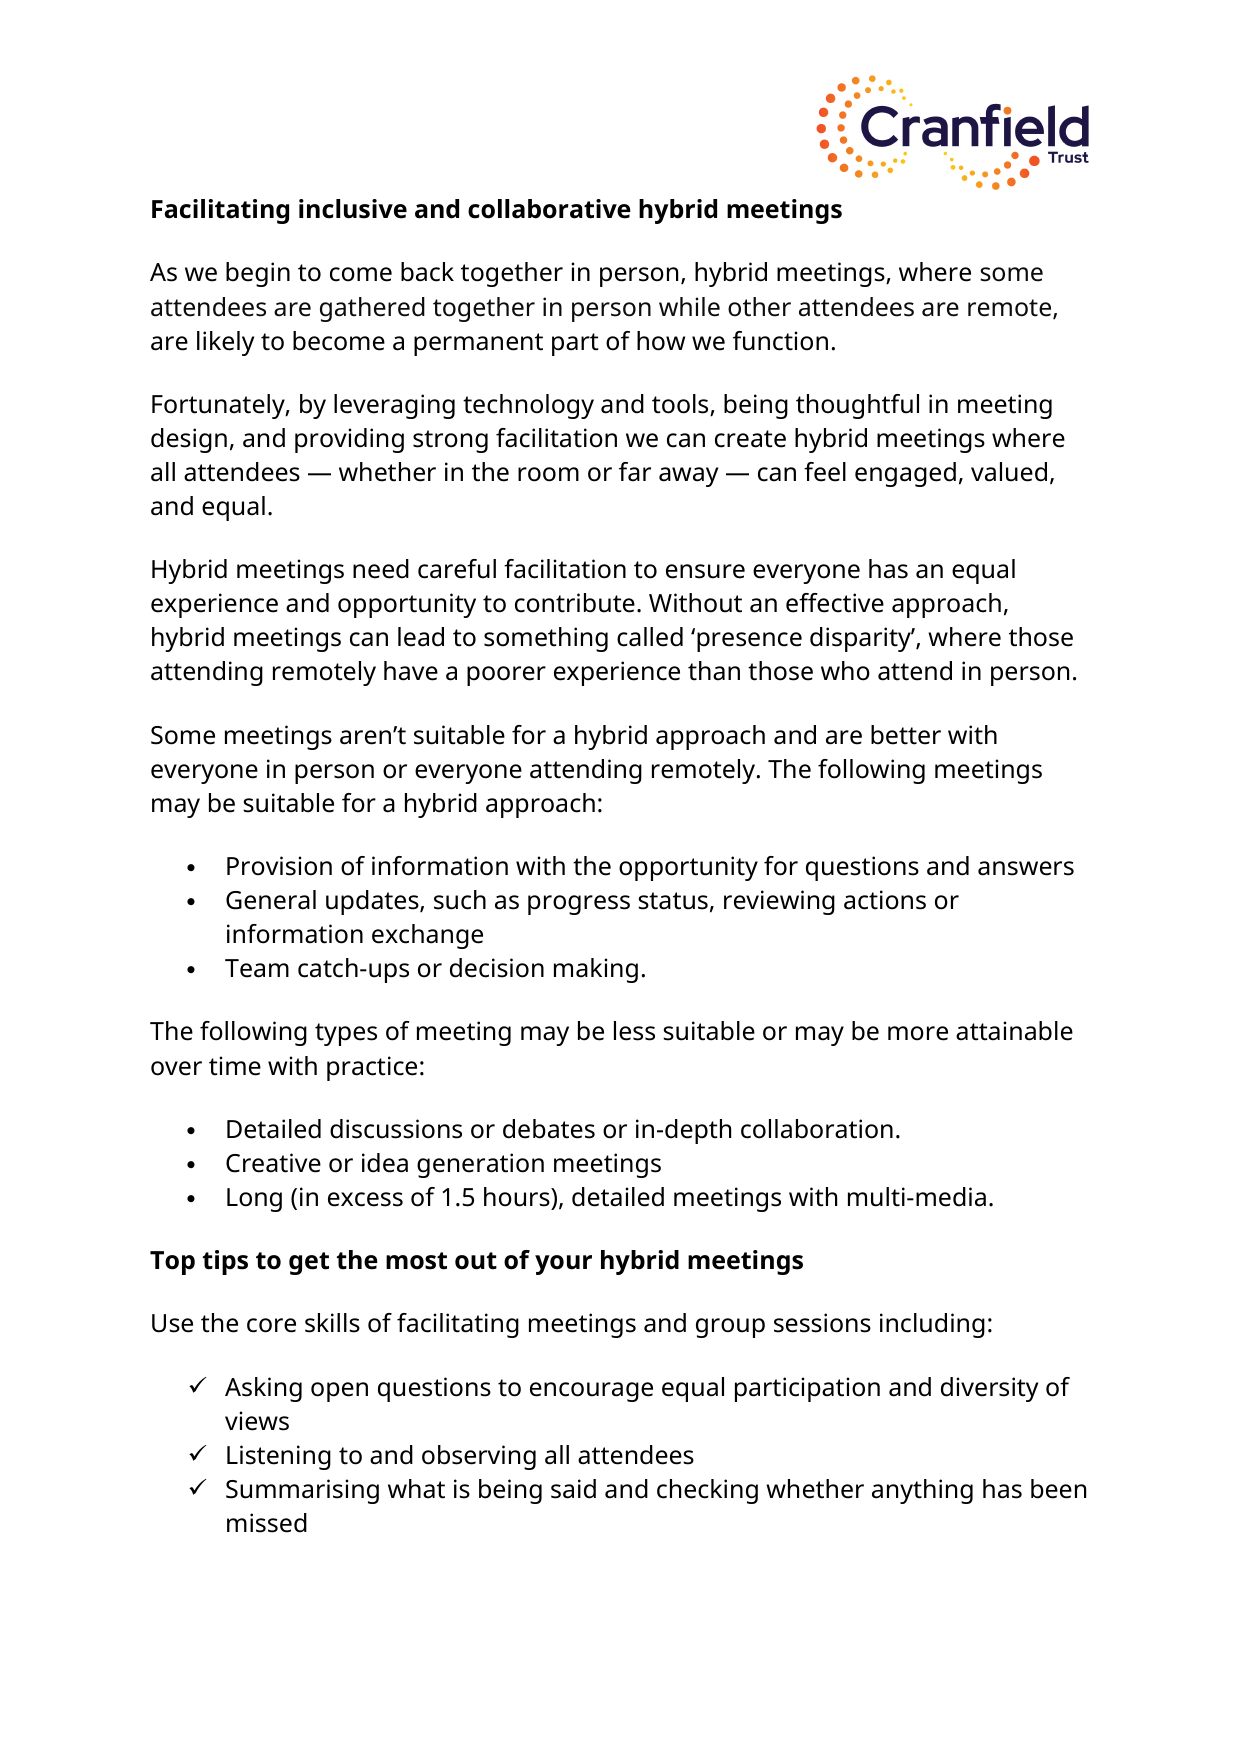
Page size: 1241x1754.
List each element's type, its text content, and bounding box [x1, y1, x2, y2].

picture [814, 73, 1091, 192]
list Team catch-ups or decision making. [187, 951, 1090, 985]
text Facilitating inclusive and collaborative hybrid meetings [150, 192, 1090, 226]
list General updates, such as progress status, reviewing actions or information exchange [187, 883, 1090, 951]
list Summarising what is being said and checking whether anything has been missed [187, 1471, 1090, 1539]
list Provision of information with the opportunity for questions and answers [187, 849, 1090, 883]
text Hybrid meetings need careful facilitation to ensure everyone has an equal experience and opportunity to contribute. Without an effective approach, hybrid meetings can lead to something called ‘presence disparity’, where those attending remotely have a poorer experience than those who attend in person. [150, 552, 1090, 688]
list Long (in excess of 1.5 hours), detailed meetings with multi-media. [187, 1179, 1090, 1213]
list Listening to and observing all attendees [187, 1437, 1090, 1471]
text Use the core skills of facilitating meetings and group sessions including: [150, 1306, 1090, 1340]
list Creative or idea generation meetings [187, 1145, 1090, 1179]
list Asking open questions to encourage equal participation and diversity of views [187, 1369, 1090, 1437]
text Fortunately, by leveraging technology and tools, being thoughtful in meeting design, and providing strong facilitation we can create hybrid meetings where all attendees — whether in the room or far away — can feel engaged, valued, and equal. [150, 386, 1090, 523]
text Top tips to get the most out of your hybrid meetings [150, 1243, 1090, 1277]
list Detailed discussions or debates or in-depth collaboration. [187, 1111, 1090, 1145]
text As we begin to come back together in person, hybrid meetings, where some attendees are gathered together in person while other attendees are remote, are likely to become a permanent part of how we function. [150, 255, 1090, 357]
text The following types of meeting may be less suitable or may be more attainable over time with practice: [150, 1014, 1090, 1082]
text Some meetings aren’t suitable for a hybrid approach and are better with everyone in person or everyone attending remotely. The following meetings may be suitable for a hybrid approach: [150, 717, 1090, 819]
